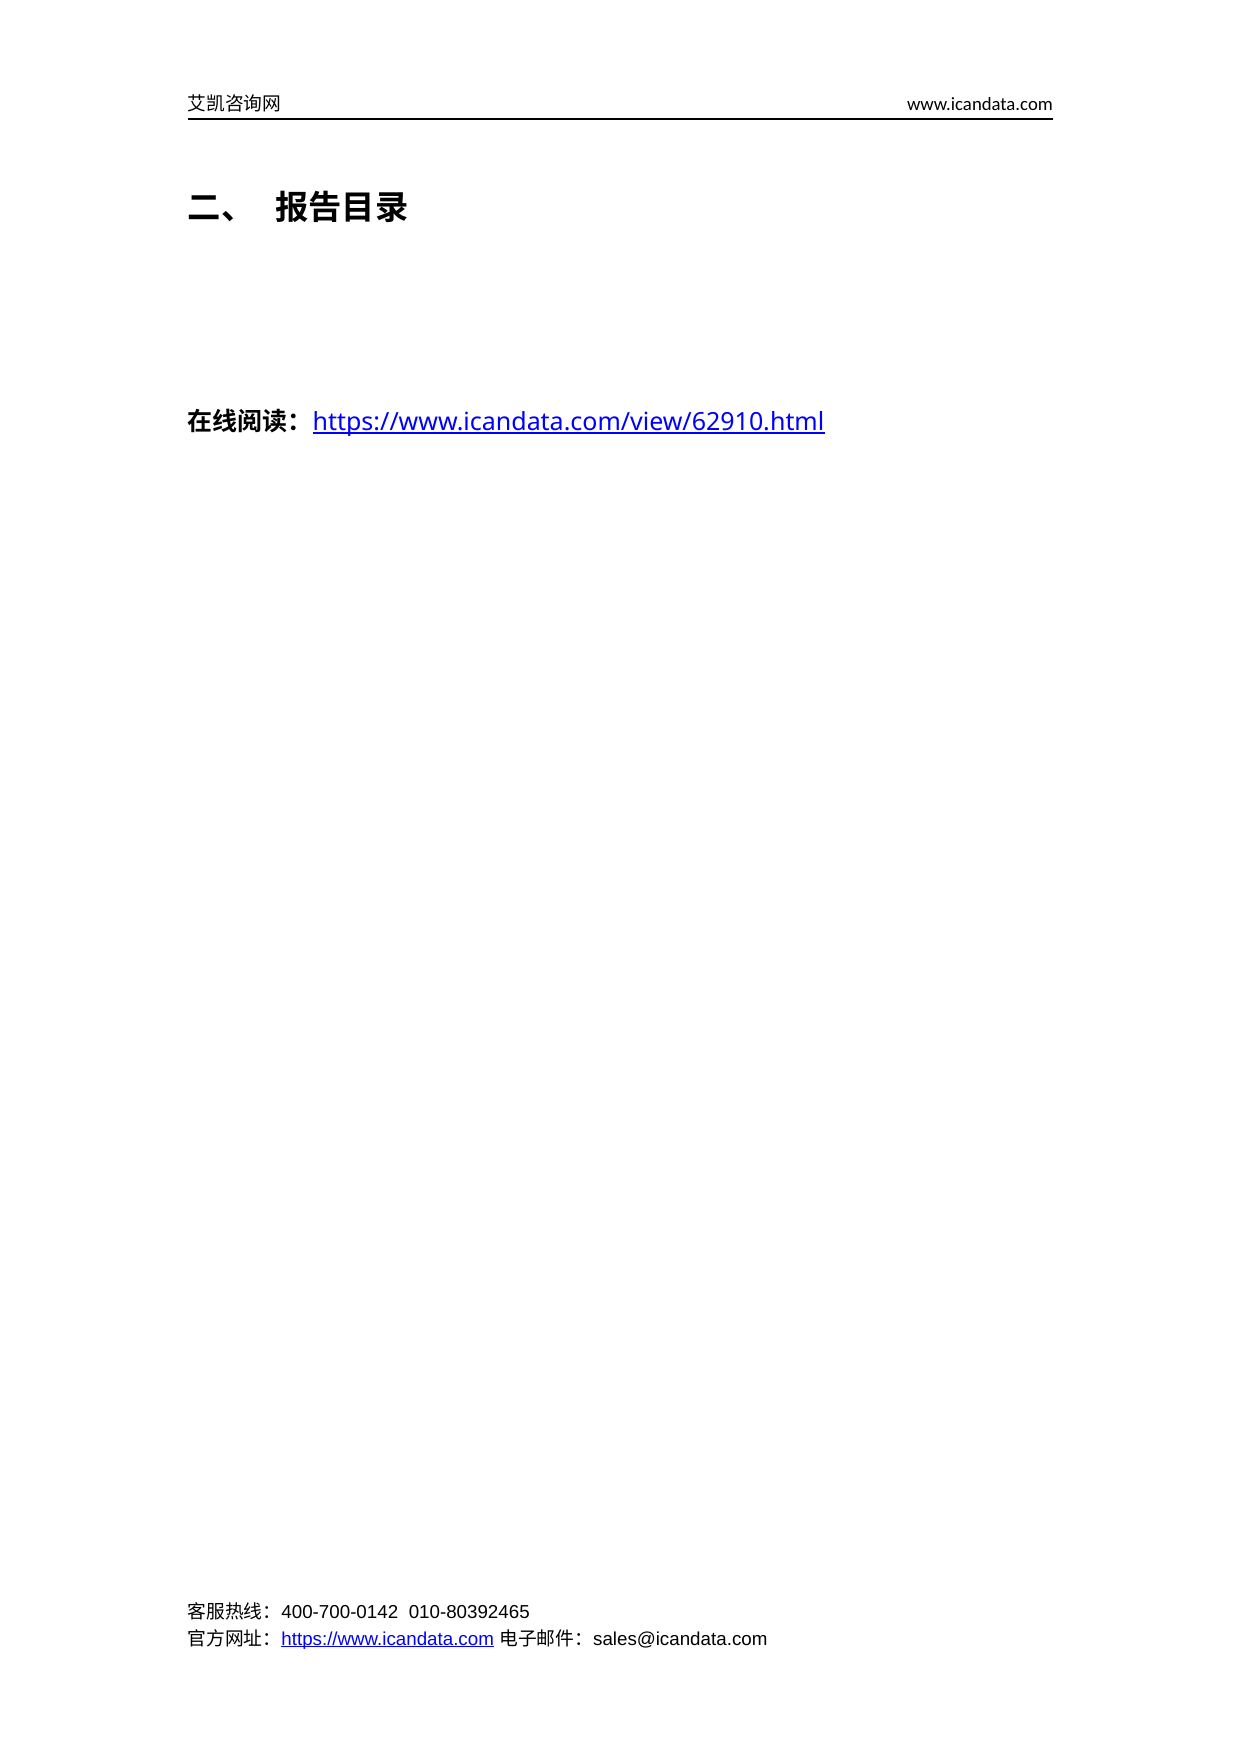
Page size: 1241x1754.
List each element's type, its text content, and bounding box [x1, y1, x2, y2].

subtitle 报告目录 [187, 172, 1053, 237]
text 在线阅读：https://www.icandata.com/view/62910.html [187, 387, 1053, 452]
